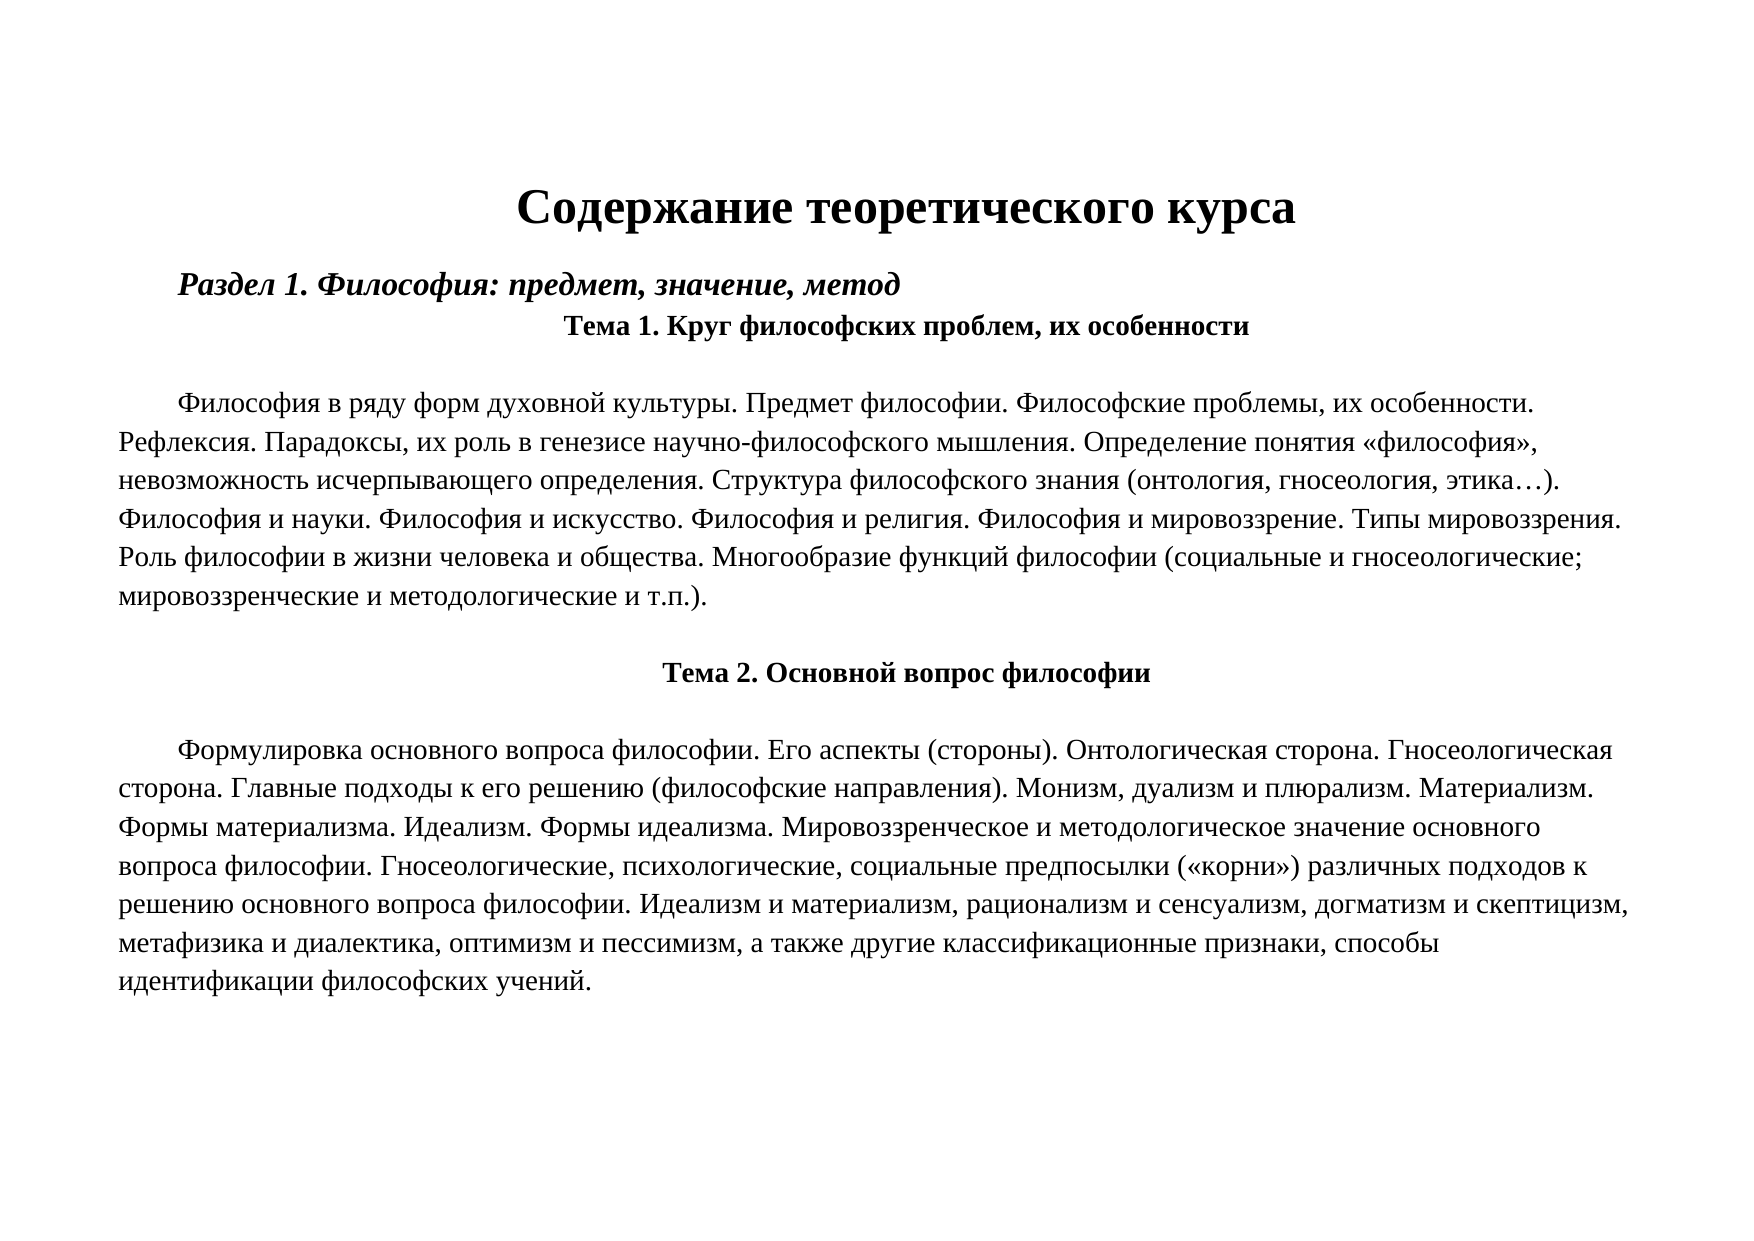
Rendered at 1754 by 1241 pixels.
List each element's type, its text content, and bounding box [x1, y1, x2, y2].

text Содержание теоретического курса [118, 177, 1636, 235]
text Раздел 1. Философия: предмет, значение, метод [118, 264, 1636, 302]
text Формулировка основного вопроса философии. Его аспекты (стороны). Онтологическая сторона. Гносеологическая сторона. Главные подходы к его решению (философские направления). Монизм, дуализм и плюрализм. Материализм. Формы материализма. Идеализм. Формы идеализма. Мировоззренческое и методологическое значение основного вопроса философии. Гносеологические, психологические, социальные предпосылки («корни») различных подходов к решению основного вопроса философии. Идеализм и материализм, рационализм и сенсуализм, догматизм и скептицизм, метафизика и диалектика, оптимизм и пессимизм, а также другие классификационные признаки, способы идентификации философских учений. [118, 732, 1636, 997]
text Философия в ряду форм духовной культуры. Предмет философии. Философские проблемы, их особенности. Рефлексия. Парадоксы, их роль в генезисе научно-философского мышления. Определение понятия «философия», невозможность исчерпывающего определения. Структура философского знания (онтология, гносеология, этика…). Философия и науки. Философия и искусство. Философия и религия. Философия и мировоззрение. Типы мировоззрения. Роль философии в жизни человека и общества. Многообразие функций философии (социальные и гносеологические; мировоззренческие и методологические и т.п.). [118, 385, 1636, 611]
text Тема 1. Круг философских проблем, их особенности [118, 308, 1636, 342]
text Тема 2. Основной вопрос философии [118, 655, 1636, 688]
